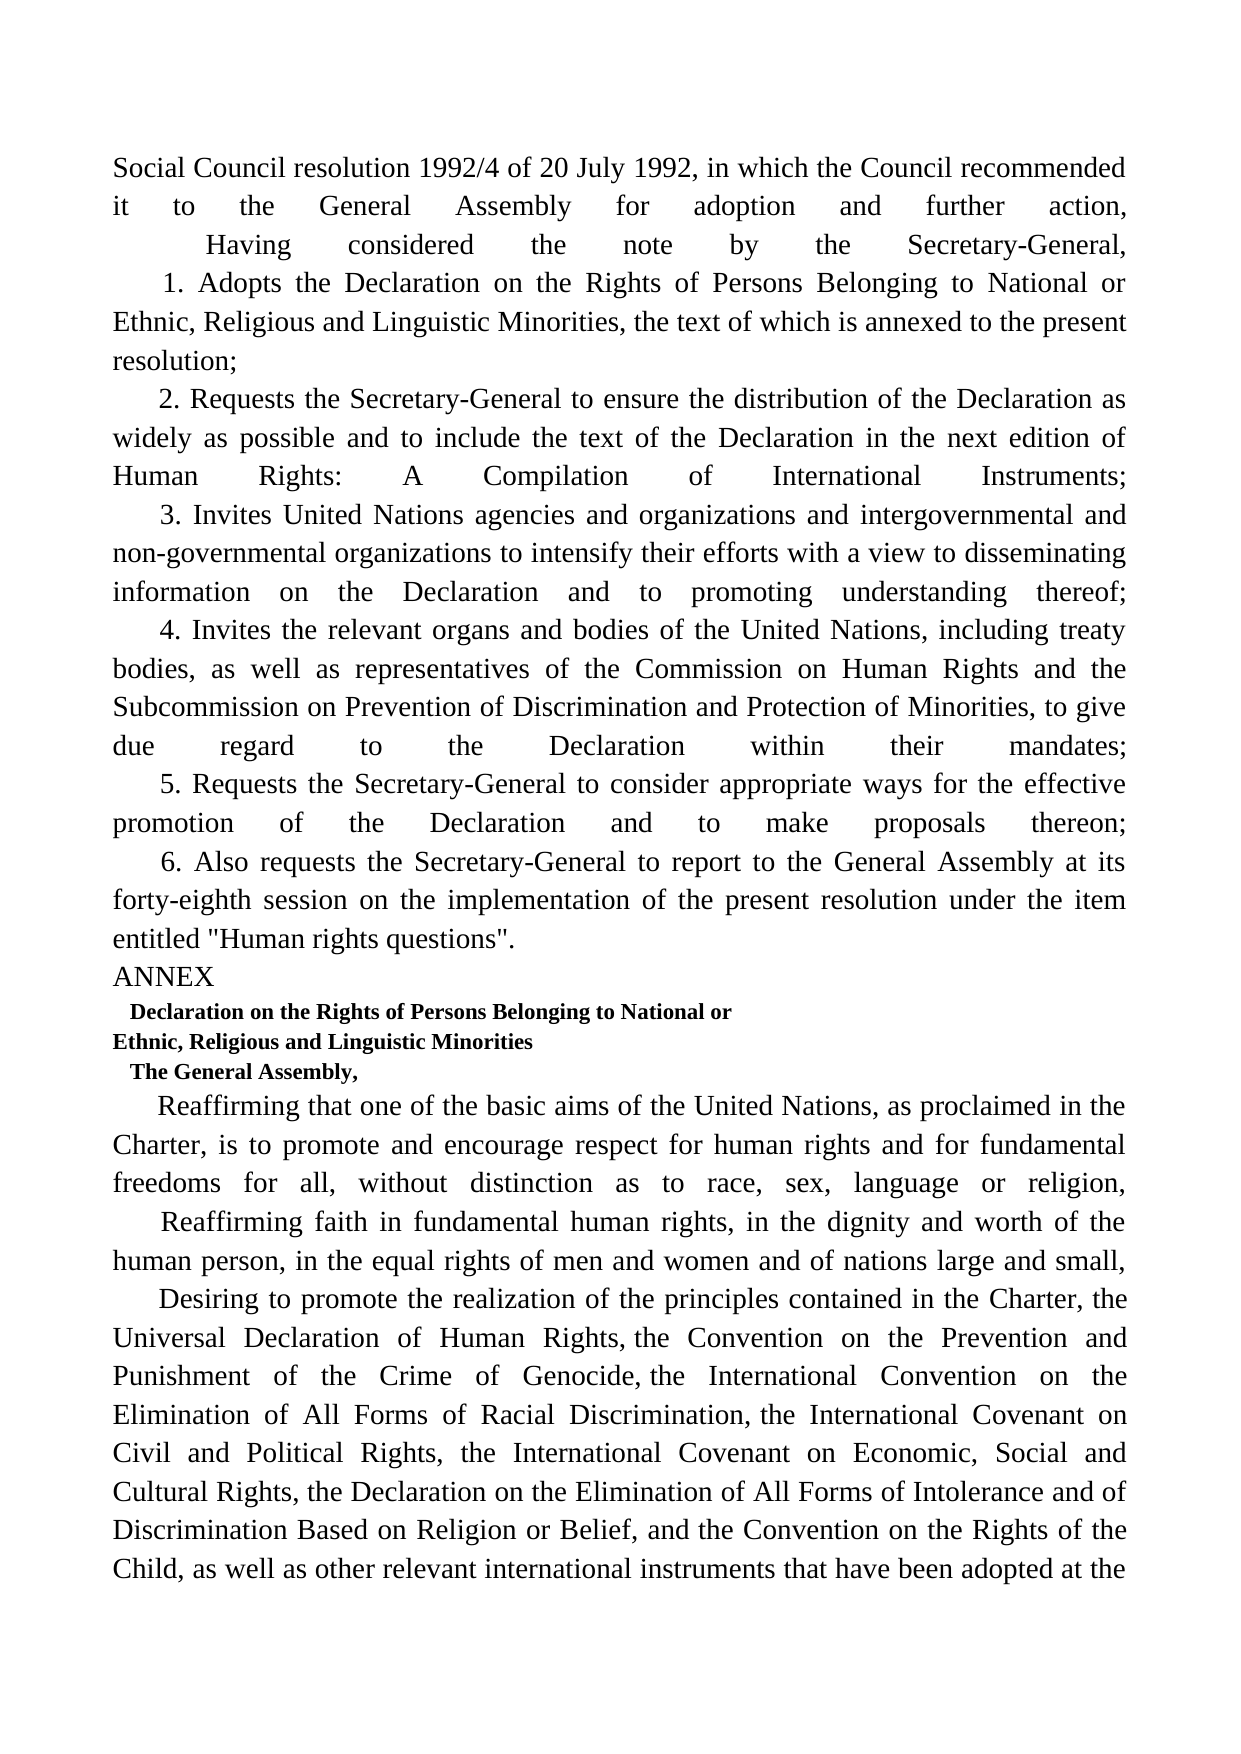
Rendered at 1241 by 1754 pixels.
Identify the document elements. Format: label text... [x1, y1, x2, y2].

text The General Assembly, [112, 1058, 1128, 1085]
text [112, 150, 1128, 954]
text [112, 1088, 1128, 1584]
text Declaration on the Rights of Persons Belonging to National or Ethnic, Religious and Linguistic Minorities [112, 998, 1128, 1054]
text ANNEX [112, 959, 1128, 993]
